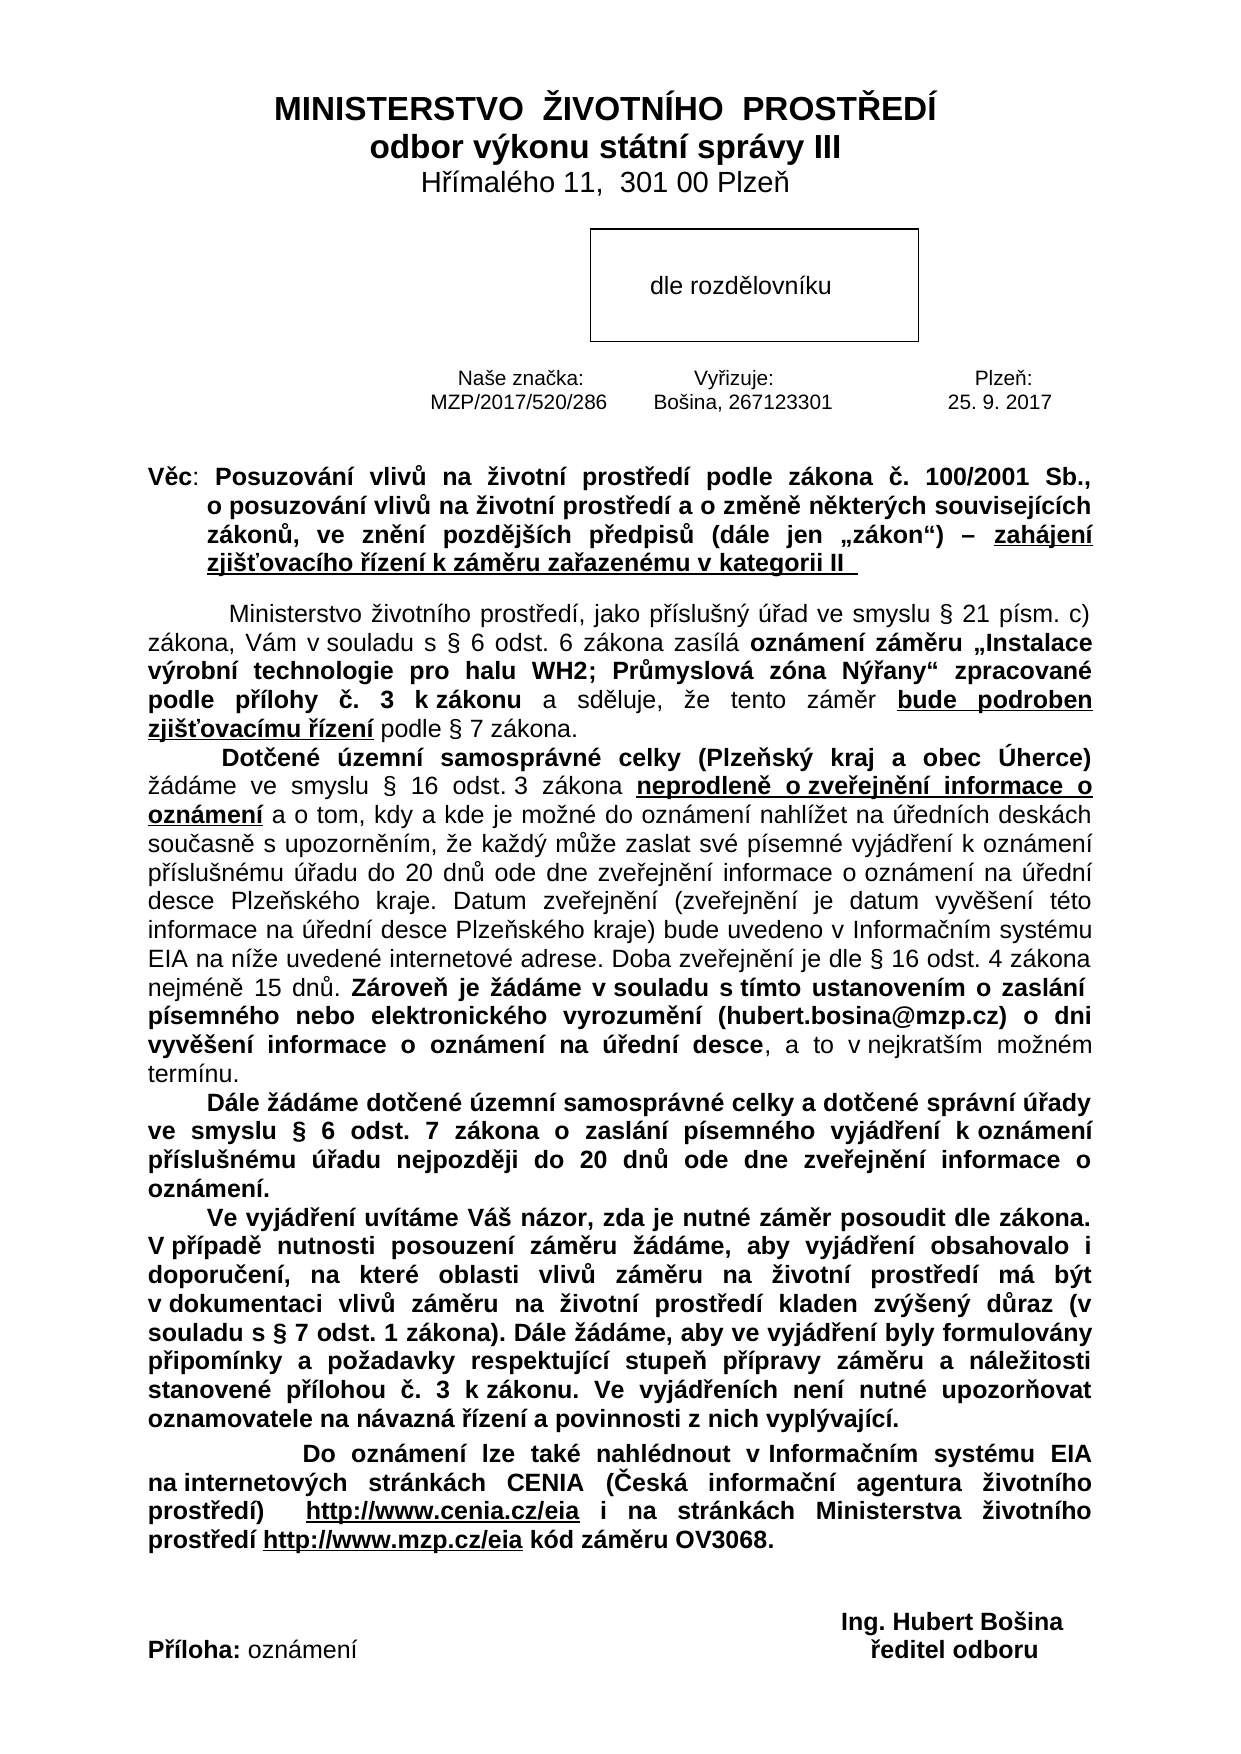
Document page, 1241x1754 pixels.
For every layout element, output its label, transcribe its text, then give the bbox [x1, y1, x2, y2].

text Ing. Hubert Bošina [148, 1607, 1069, 1635]
text Naše značka: Vyřizuje: Plzeň: [148, 366, 1093, 390]
text MINISTERSTVO ŽIVOTNÍHO PROSTŘEDÍ [148, 89, 1063, 127]
text Dále žádáme dotčené územní samosprávné celky a dotčené správní úřady ve smyslu § 6 odst. 7 zákona o zaslání písemného vyjádření k oznámení příslušnému úřadu nejpozději do 20 dnů ode dne zveřejnění informace o oznámení. [148, 1087, 1093, 1202]
text odbor výkonu státní správy III [148, 127, 1063, 166]
text Do oznámení lze také nahlédnout v Informačním systému EIA na internetových stránkách CENIA (Česká informační agentura životního prostředí) http://www.cenia.cz/eia i na stránkách Ministerstva životního prostředí http://www.mzp.cz/eia kód záměru OV3068. [148, 1439, 1093, 1554]
text Hřímalého 11, 301 00 Plzeň [148, 166, 1063, 199]
text Věc: Posuzování vlivů na životní prostředí podle zákona č. 100/2001 Sb., o posuzování vlivů na životní prostředí a o změně některých souvisejících zákonů, ve znění pozdějších předpisů (dále jen „zákon“) – zahájení zjišťovacího řízení k záměru zařazenému v kategorii II [148, 462, 1093, 577]
text MZP/2017/520/286 Bošina, 267123301 25. 9. 2017 [148, 390, 1093, 414]
text Ve vyjádření uvítáme Váš názor, zda je nutné záměr posoudit dle zákona. V případě nutnosti posouzení záměru žádáme, aby vyjádření obsahovalo i doporučení, na které oblasti vlivů záměru na životní prostředí má být v dokumentaci vlivů záměru na životní prostředí kladen zvýšený důraz (v souladu s § 7 odst. 1 zákona). Dále žádáme, aby ve vyjádření byly formulovány připomínky a požadavky respektující stupeň přípravy záměru a náležitosti stanovené přílohou č. 3 k zákonu. Ve vyjádřeních není nutné upozorňovat oznamovatele na návazná řízení a povinnosti z nich vyplývající. [148, 1202, 1093, 1432]
text Dotčené územní samosprávné celky (Plzeňský kraj a obec Úherce) žádáme ve smyslu § 16 odst. 3 zákona neprodleně o zveřejnění informace o oznámení a o tom, kdy a kde je možné do oznámení nahlížet na úředních deskách současně s upozorněním, že každý může zaslat své písemné vyjádření k oznámení příslušnému úřadu do 20 dnů ode dne zveřejnění informace o oznámení na úřední desce Plzeňského kraje. Datum zveřejnění (zveřejnění je datum vyvěšení této informace na úřední desce Plzeňského kraje) bude uvedeno v Informačním systému EIA na níže uvedené internetové adrese. Doba zveřejnění je dle § 16 odst. 4 zákona nejméně 15 dnů. Zároveň je žádáme v souladu s tímto ustanovením o zaslání písemného nebo elektronického vyrozumění (hubert.bosina@mzp.cz) o dni vyvěšení informace o oznámení na úřední desce, a to v nejkratším možném termínu. [148, 742, 1093, 1087]
text Ministerstvo životního prostředí, jako příslušný úřad ve smyslu § 21 písm. c) zákona, Vám v souladu s § 6 odst. 6 zákona zasílá oznámení záměru „Instalace výrobní technologie pro halu WH2; Průmyslová zóna Nýřany“ zpracované podle přílohy č. 3 k zákonu a sděluje, že tento záměr bude podroben zjišťovacímu řízení podle § 7 zákona. [148, 599, 1093, 742]
table_header dle rozdělovníku [591, 230, 918, 341]
text Příloha: oznámení ředitel odboru [148, 1635, 1069, 1664]
